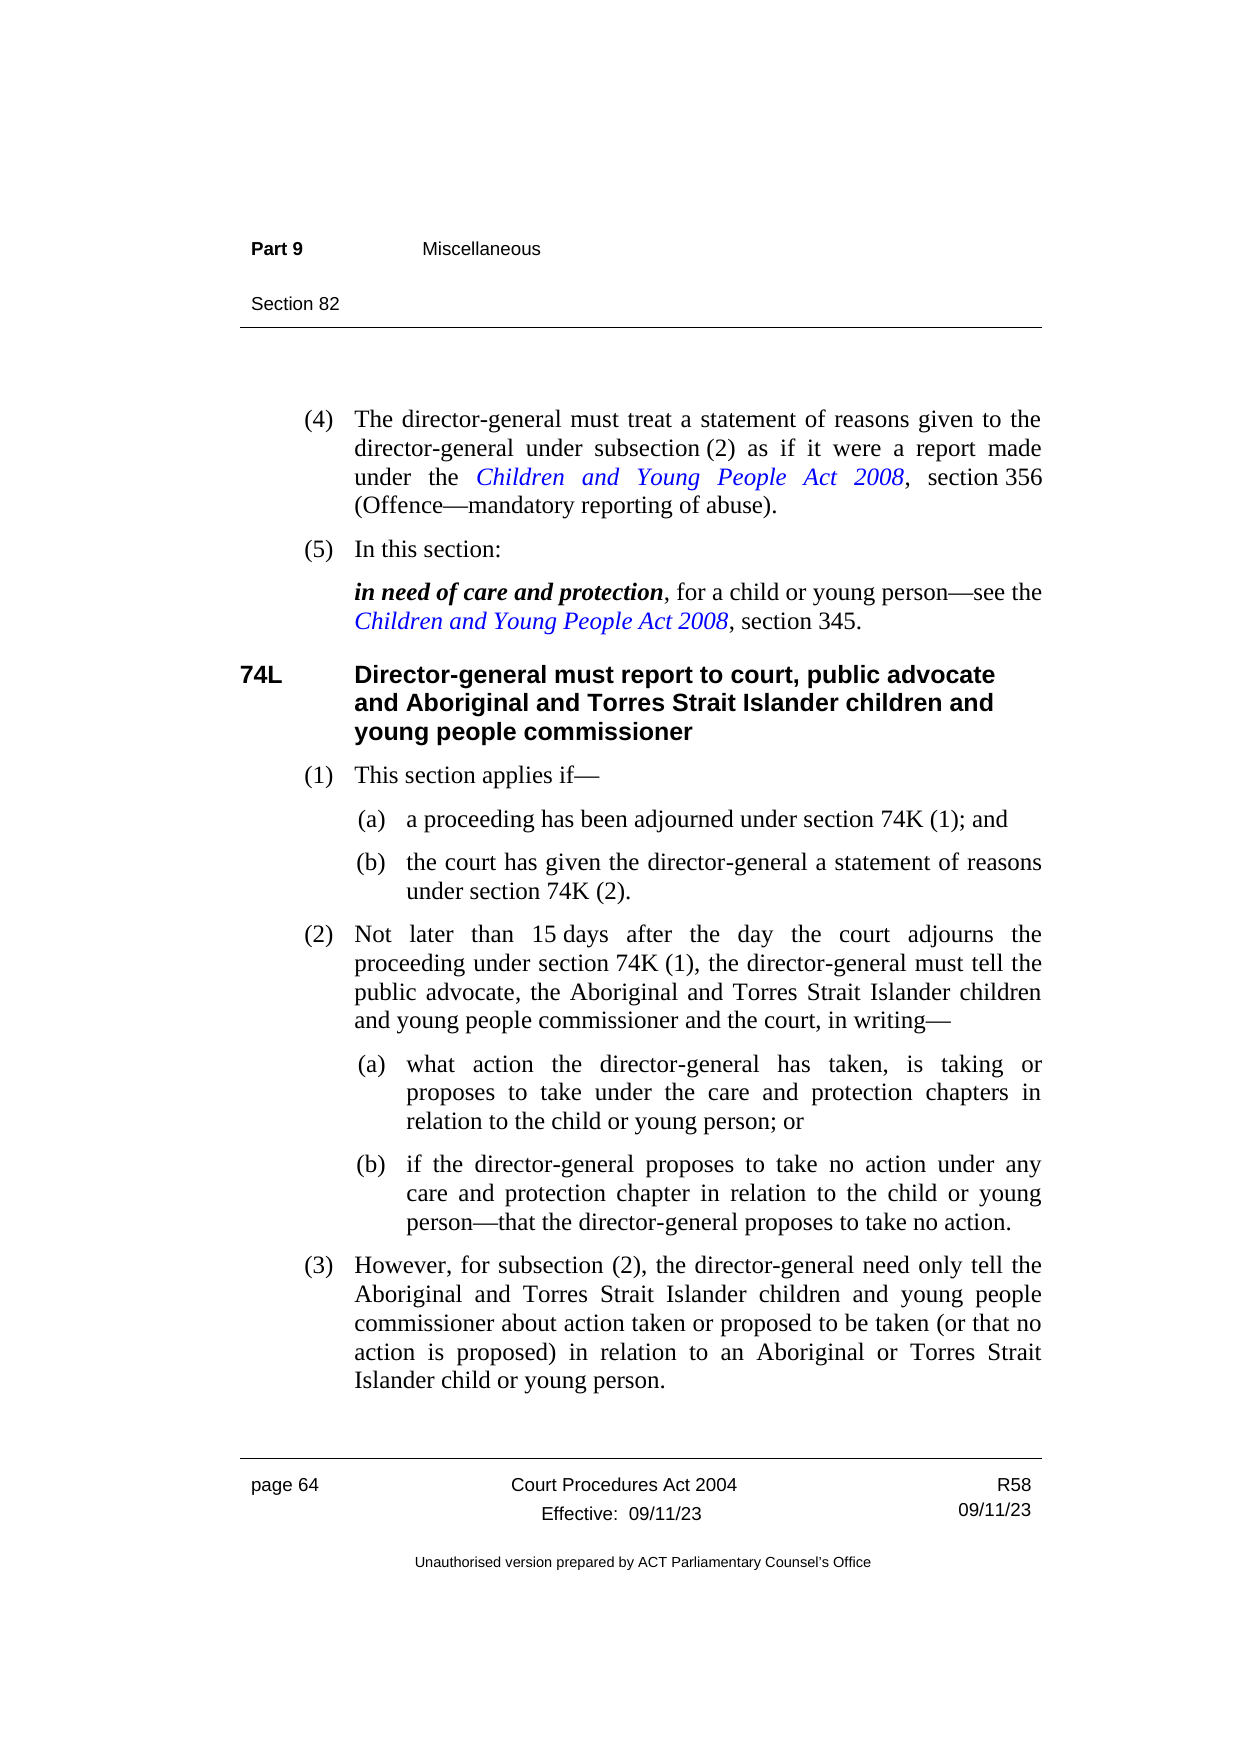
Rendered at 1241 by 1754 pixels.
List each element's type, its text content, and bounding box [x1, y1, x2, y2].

text in need of care and protection, for a child or young person—see the Children and Young People Act 2008, section 345. [354, 577, 1042, 634]
text (2) Not later than 15 days after the day the court adjourns the proceeding under section 74K (1), the director-general must tell the public advocate, the Aboriginal and Torres Strait Islander children and young people commissioner and the court, in writing— [239, 919, 1042, 1034]
text (a) a proceeding has been adjourned under section 74K (1); and [239, 804, 1042, 832]
text (5) In this section: [239, 534, 1042, 562]
text (4) The director-general must treat a statement of reasons given to the director-general under subsection (2) as if it were a report made under the Children and Young People Act 2008, section 356 (Offence—mandatory reporting of abuse). [239, 404, 1042, 519]
text (3) However, for subsection (2), the director-general need only tell the Aboriginal and Torres Strait Islander children and young people commissioner about action taken or proposed to be taken (or that no action is proposed) in relation to an Aboriginal or Torres Strait Islander child or young person. [239, 1250, 1042, 1394]
text (1) This section applies if— [239, 760, 1042, 789]
text 74L Director-general must report to court, public advocate and Aboriginal and Torres Strait Islander children and young people commissioner [239, 659, 1042, 746]
text (b) the court has given the director-general a statement of reasons under section 74K (2). [239, 847, 1042, 904]
text (a) what action the director-general has taken, is taking or proposes to take under the care and protection chapters in relation to the child or young person; or [239, 1049, 1042, 1135]
text (b) if the director-general proposes to take no action under any care and protection chapter in relation to the child or young person—that the director-general proposes to take no action. [239, 1149, 1042, 1236]
